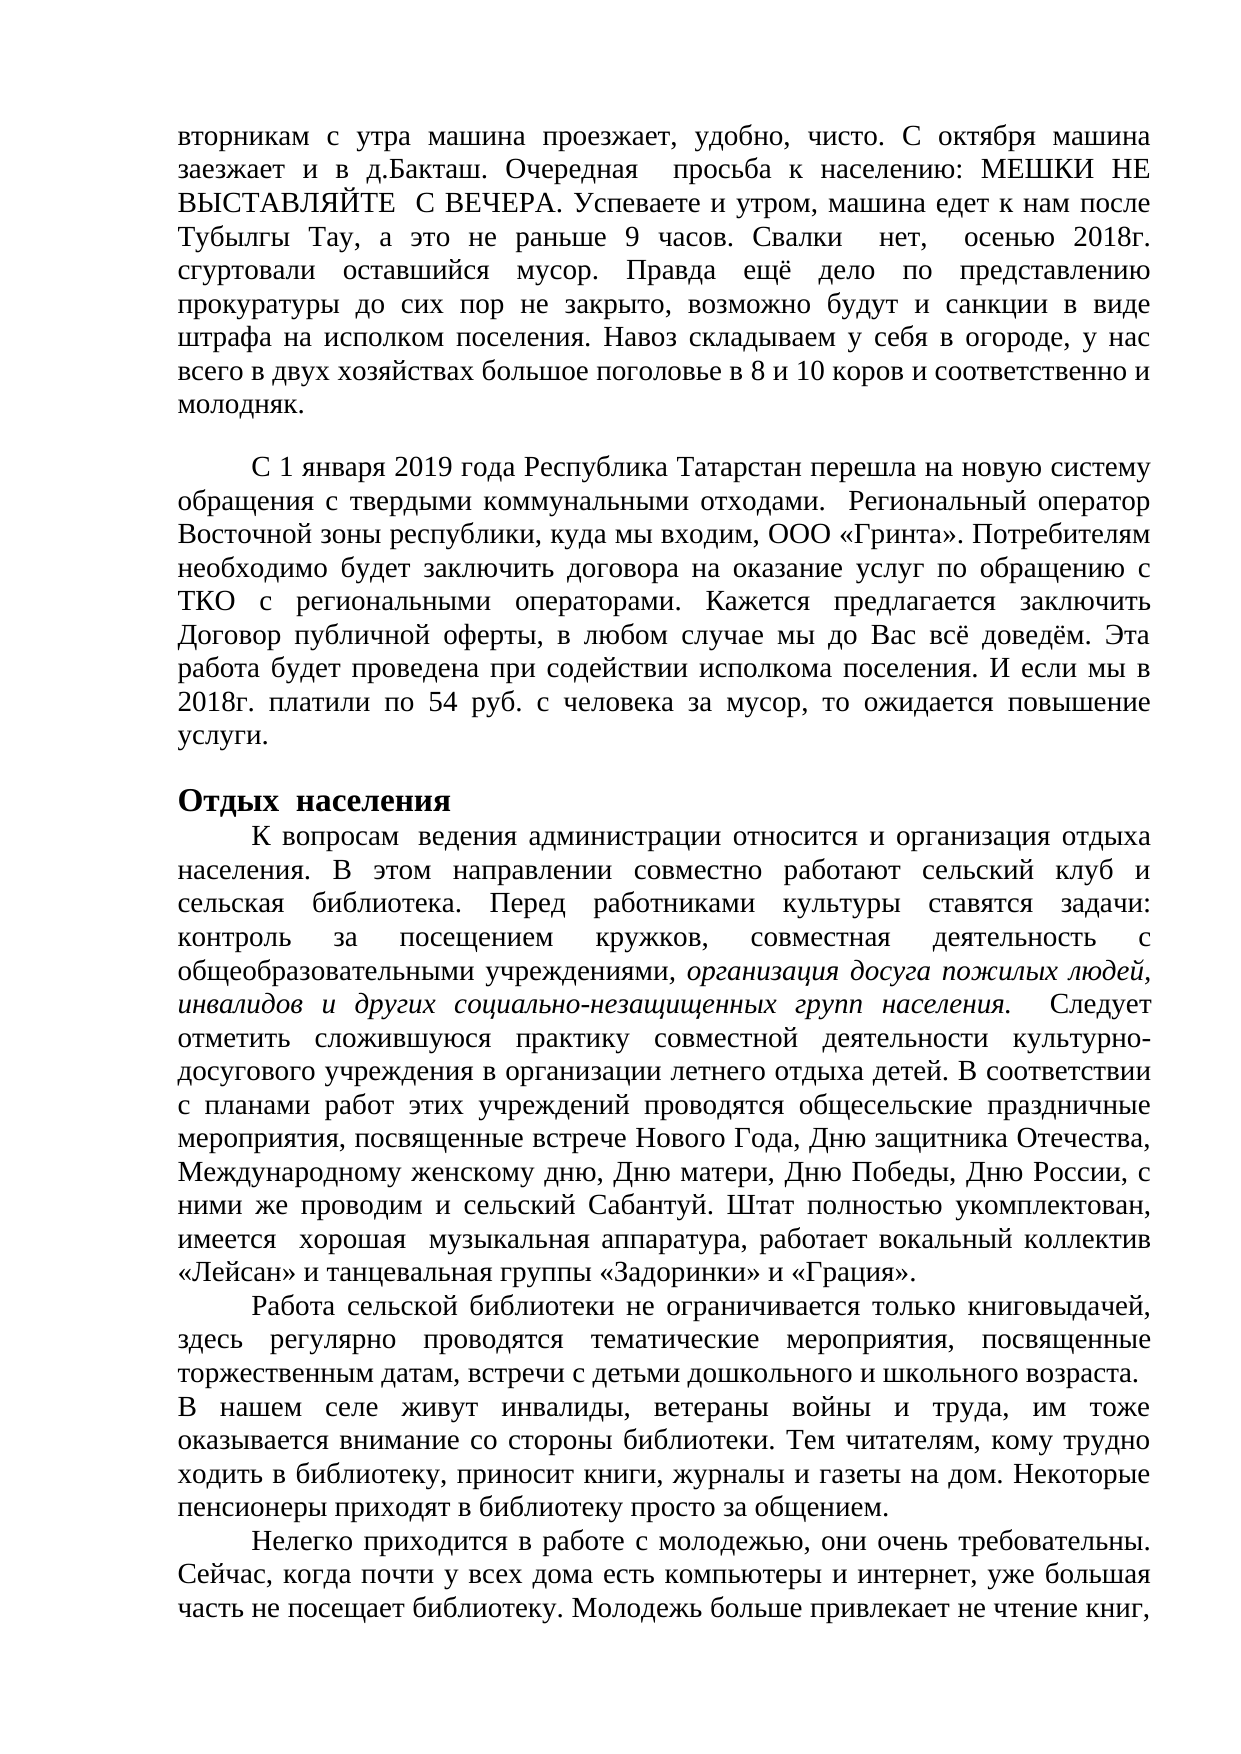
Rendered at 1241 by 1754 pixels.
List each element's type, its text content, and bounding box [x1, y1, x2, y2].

text В нашем селе живут инвалиды, ветераны войны и труда, им тоже оказывается внимание со стороны библиотеки. Тем читателям, кому трудно ходить в библиотеку, приносит книги, журналы и газеты на дом. Некоторые пенсионеры приходят в библиотеку просто за общением. [177, 1389, 1152, 1523]
text С 1 января 2019 года Республика Татарстан перешла на новую систему обращения с твердыми коммунальными отходами. Региональный оператор Восточной зоны республики, куда мы входим, ООО «Гринта». Потребителям необходимо будет заключить договора на оказание услуг по обращению с ТКО с региональными операторами. Кажется предлагается заключить Договор публичной оферты, в любом случае мы до Вас всё доведём. Эта работа будет проведена при содействии исполкома поселения. И если мы в 2018г. платили по 54 руб. с человека за мусор, то ожидается повышение услуги. [177, 449, 1152, 751]
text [177, 118, 1152, 420]
text К вопросам ведения администрации относится и организация отдыха населения. В этом направлении совместно работают сельский клуб и сельская библиотека. Перед работниками культуры ставятся задачи: контроль за посещением кружков, совместная деятельность с общеобразовательными учреждениями, организация досуга пожилых людей, инвалидов и других социально-незащищенных групп населения. Следует отметить сложившуюся практику совместной деятельности культурно-досугового учреждения в организации летнего отдыха детей. В соответствии с планами работ этих учреждений проводятся общесельские праздничные мероприятия, посвященные встрече Нового Года, Дню защитника Отечества, Международному женскому дню, Дню матери, Дню Победы, Дню России, с ними же проводим и сельский Сабантуй. Штат полностью укомплектован, имеется хорошая музыкальная аппаратура, работает вокальный коллектив «Лейсан» и танцевальная группы «Задоринки» и «Грация». [177, 818, 1152, 1288]
text Отдых населения [177, 780, 1152, 818]
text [177, 1523, 1152, 1623]
text Работа сельской библиотеки не ограничивается только книговыдачей, здесь регулярно проводятся тематические мероприятия, посвященные торжественным датам, встречи с детьми дошкольного и школьного возраста. [177, 1288, 1152, 1389]
